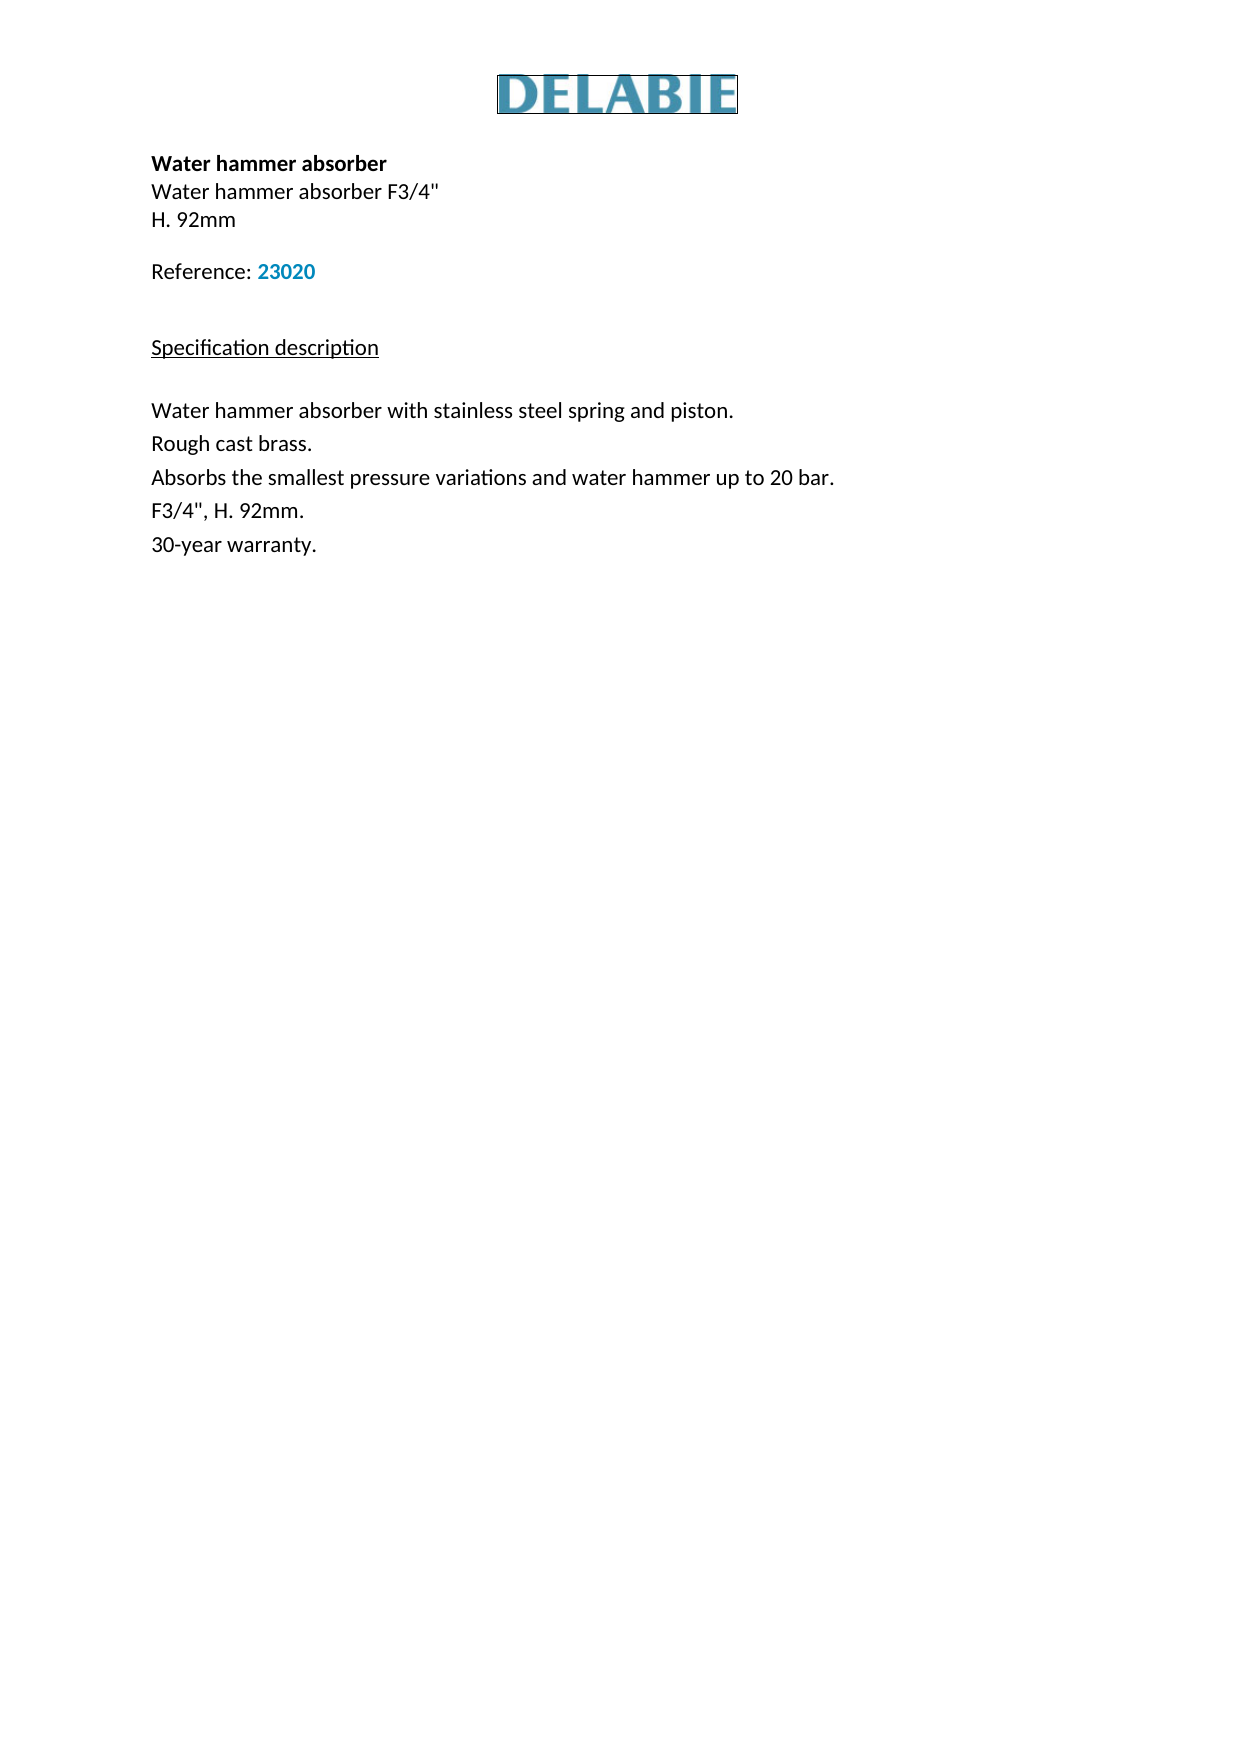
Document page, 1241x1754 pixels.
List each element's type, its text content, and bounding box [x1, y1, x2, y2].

text Specification description [151, 333, 1084, 361]
text Reference: 23020 [151, 257, 1084, 285]
picture [498, 76, 737, 113]
text F3/4", H. 92mm. [151, 497, 1084, 525]
text H. 92mm [151, 205, 1084, 233]
text Rough cast brass. [151, 429, 1084, 458]
text Water hammer absorber with stainless steel spring and piston. [151, 396, 1084, 424]
text Water hammer absorber F3/4" [151, 177, 1084, 205]
text Water hammer absorber [151, 149, 1084, 177]
text Absorbs the smallest pressure variations and water hammer up to 20 bar. [151, 463, 1084, 491]
text 30-year warranty. [151, 530, 1084, 558]
